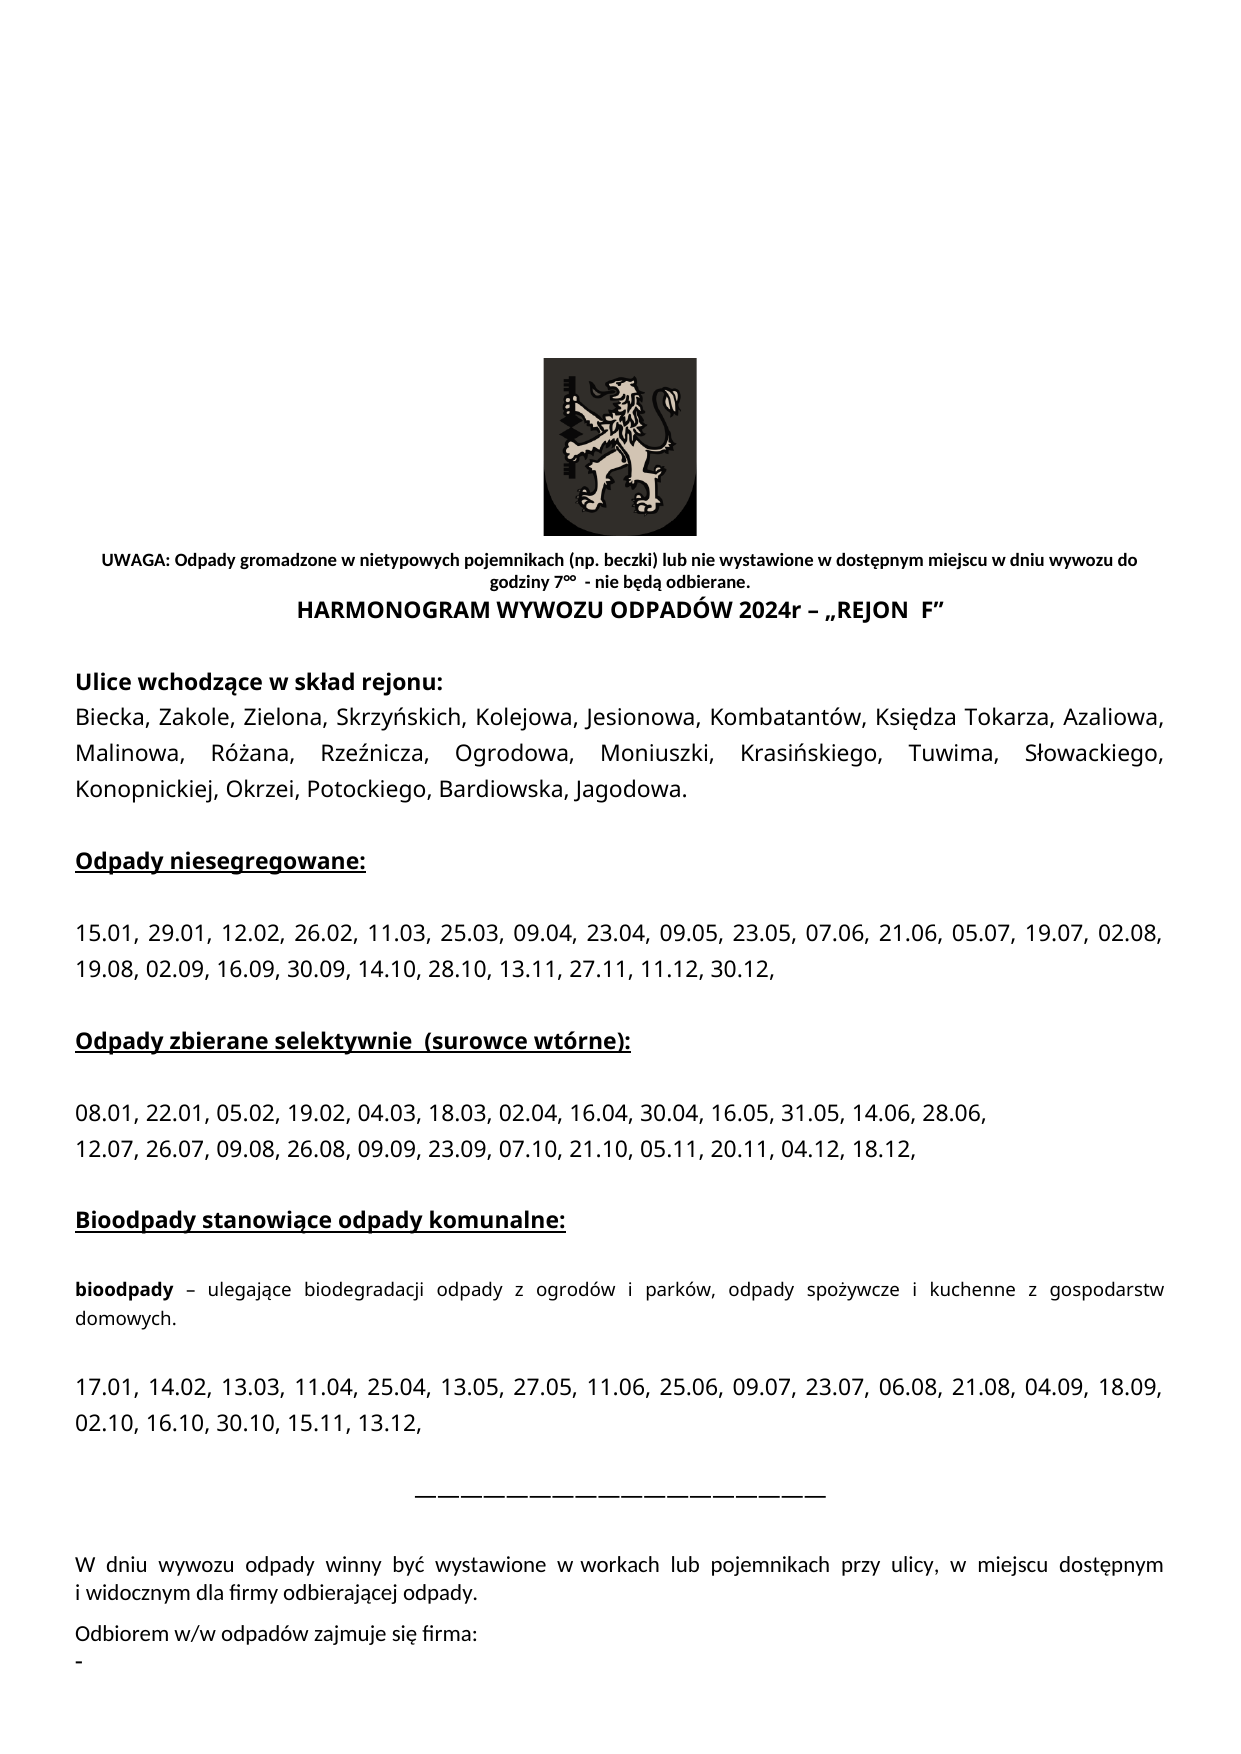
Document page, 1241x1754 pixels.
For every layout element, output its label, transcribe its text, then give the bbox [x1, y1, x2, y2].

text HARMONOGRAM WYWOZU ODPADÓW 2024r – „REJON F” [75, 593, 1165, 625]
text Ulice wchodzące w skład rejonu: [75, 665, 1165, 697]
text Biecka, Zakole, Zielona, Skrzyńskich, Kolejowa, Jesionowa, Kombatantów, Księdza Tokarza, Azaliowa, Malinowa, Różana, Rzeźnicza, Ogrodowa, Moniuszki, Krasińskiego, Tuwima, Słowackiego, Konopnickiej, Okrzei, Potockiego, Bardiowska, Jagodowa. [75, 701, 1165, 804]
text UWAGA: Odpady gromadzone w nietypowych pojemnikach (np. beczki) lub nie wystawione w dostępnym miejscu w dniu wywozu do godziny 7°° - nie będą odbierane. [75, 548, 1165, 593]
text Odpady niesegregowane: [75, 845, 1165, 876]
text 15.01, 29.01, 12.02, 26.02, 11.03, 25.03, 09.04, 23.04, 09.05, 23.05, 07.06, 21.06, 05.07, 19.07, 02.08, 19.08, 02.09, 16.09, 30.09, 14.10, 28.10, 13.11, 27.11, 11.12, 30.12, [75, 917, 1165, 984]
text bioodpady – ulegające biodegradacji odpady z ogrodów i parków, odpady spożywcze i kuchenne z gospodarstw domowych. [75, 1276, 1165, 1331]
text W dniu wywozu odpady winny być wystawione w workach lub pojemnikach przy ulicy, w miejscu dostępnym i widocznym dla firmy odbierającej odpady. [75, 1551, 1165, 1607]
text —————————————————— [75, 1479, 1165, 1510]
text Odpady zbierane selektywnie (surowce wtórne): [75, 1025, 1165, 1056]
text Odbiorem w/w odpadów zajmuje się firma: [75, 1619, 1165, 1647]
text Bioodpady stanowiące odpady komunalne: [75, 1204, 1165, 1236]
text 17.01, 14.02, 13.03, 11.04, 25.04, 13.05, 27.05, 11.06, 25.06, 09.07, 23.07, 06.08, 21.08, 04.09, 18.09, 02.10, 16.10, 30.10, 15.11, 13.12, [75, 1371, 1165, 1438]
text 12.07, 26.07, 09.08, 26.08, 09.09, 23.09, 07.10, 21.10, 05.11, 20.11, 04.12, 18.12, [75, 1133, 1165, 1164]
text 08.01, 22.01, 05.02, 19.02, 04.03, 18.03, 02.04, 16.04, 30.04, 16.05, 31.05, 14.06, 28.06, [75, 1097, 1165, 1128]
